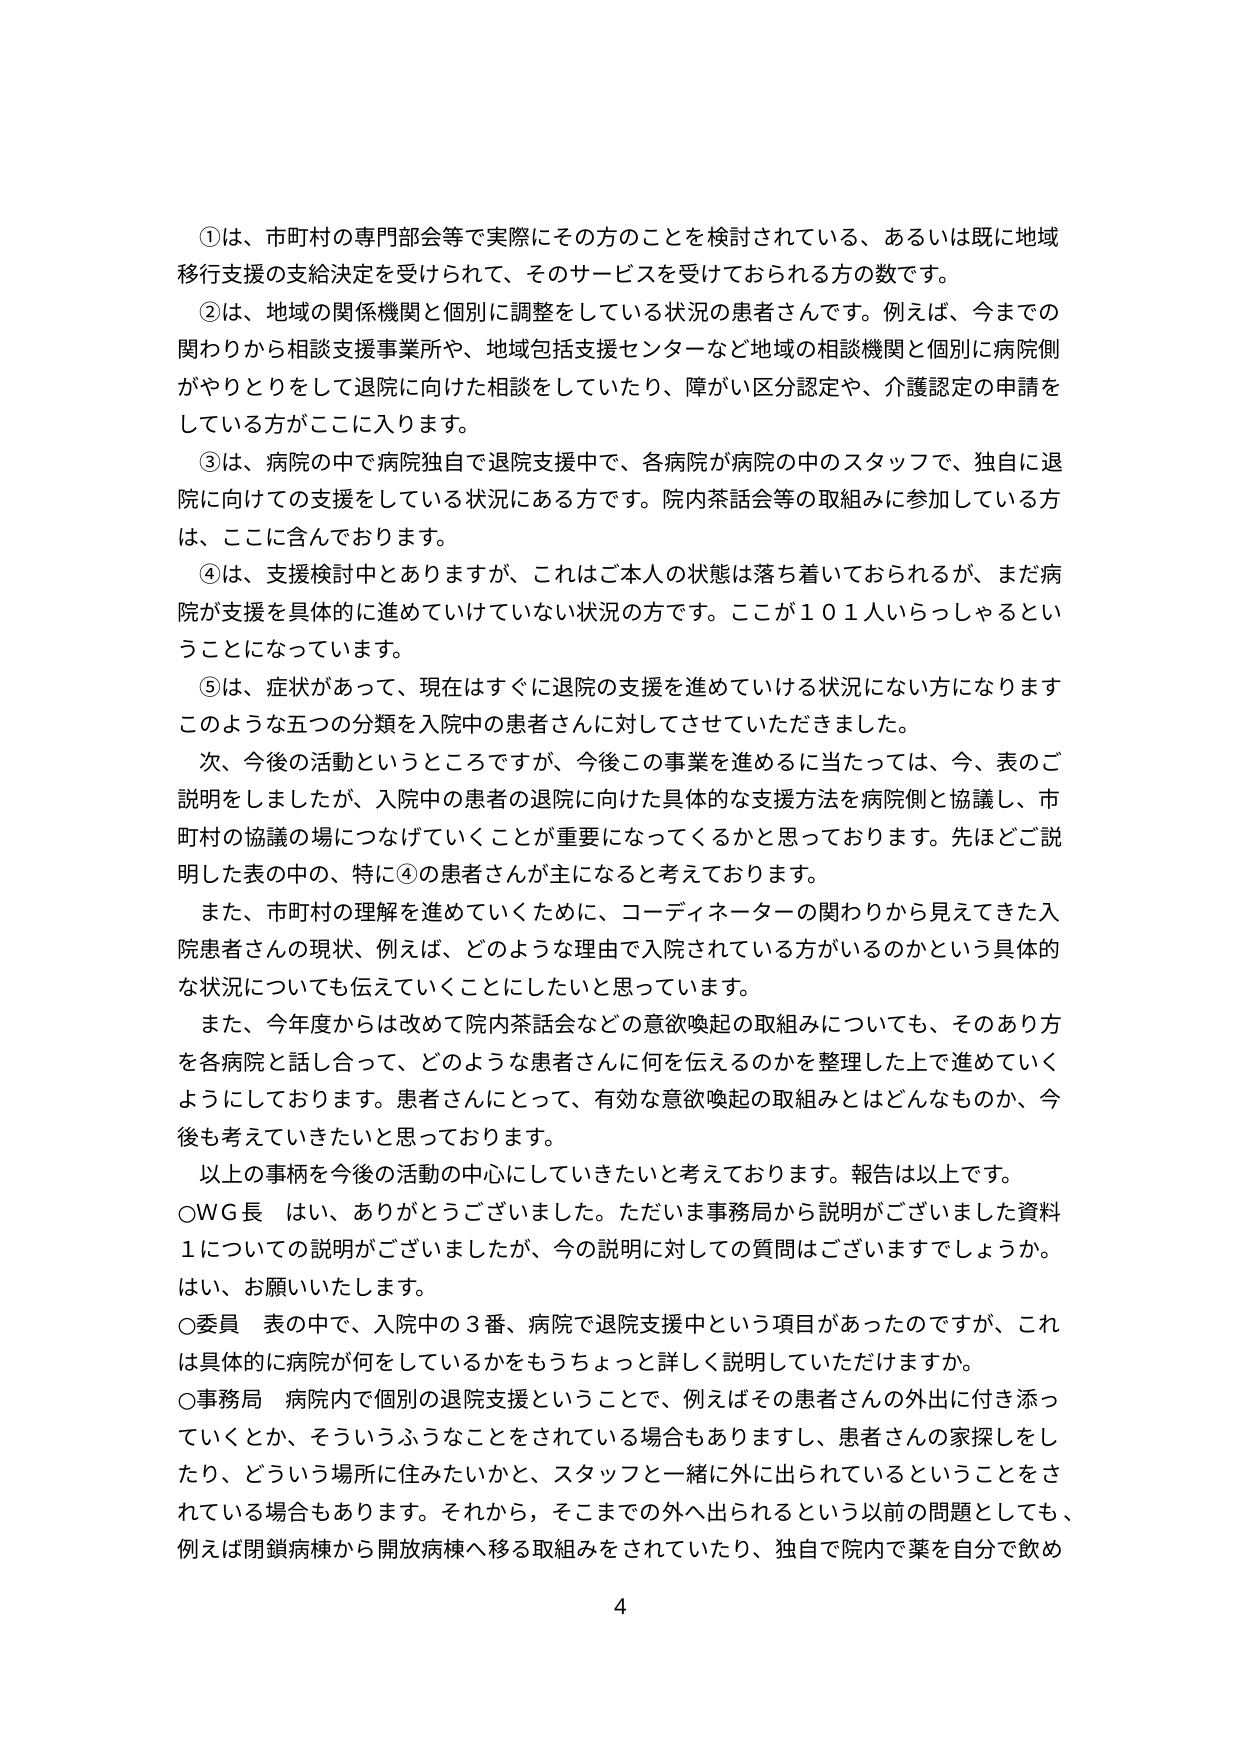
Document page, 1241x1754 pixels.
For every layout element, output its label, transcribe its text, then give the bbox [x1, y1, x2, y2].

text ○ＷＧ長 はい、ありがとうございました。ただいま事務局から説明がございました資料１についての説明がございましたが、今の説明に対しての質問はございますでしょうか。はい、お願いいたします。 [177, 1192, 1063, 1304]
text また、今年度からは改めて院内茶話会などの意欲喚起の取組みについても、そのあり方を各病院と話し合って、どのような患者さんに何を伝えるのかを整理した上で進めていくようにしております。患者さんにとって、有効な意欲喚起の取組みとはどんなものか、今後も考えていきたいと思っております。 [177, 1004, 1063, 1154]
text ②は、地域の関係機関と個別に調整をしている状況の患者さんです。例えば、今までの関わりから相談支援事業所や、地域包括支援センターなど地域の相談機関と個別に病院側がやりとりをして退院に向けた相談をしていたり、障がい区分認定や、介護認定の申請をしている方がここに入ります。 [177, 292, 1063, 442]
text ④は、支援検討中とありますが、これはご本人の状態は落ち着いておられるが、まだ病院が支援を具体的に進めていけていない状況の方です。ここが１０１人いらっしゃるということになっています。 [177, 554, 1063, 667]
text ①は、市町村の専門部会等で実際にその方のことを検討されている、あるいは既に地域移行支援の支給決定を受けられて、そのサービスを受けておられる方の数です。 [177, 217, 1063, 292]
text ⑤は、症状があって、現在はすぐに退院の支援を進めていける状況にない方になります。このような五つの分類を入院中の患者さんに対してさせていただきました。 [177, 667, 1063, 742]
text ○委員 表の中で、入院中の３番、病院で退院支援中という項目があったのですが、これは具体的に病院が何をしているかをもうちょっと詳しく説明していただけますか。 [177, 1304, 1063, 1379]
text ③は、病院の中で病院独自で退院支援中で、各病院が病院の中のスタッフで、独自に退院に向けての支援をしている状況にある方です。院内茶話会等の取組みに参加している方は、ここに含んでおります。 [177, 442, 1063, 554]
text また、市町村の理解を進めていくために、コーディネーターの関わりから見えてきた入院患者さんの現状、例えば、どのような理由で入院されている方がいるのかという具体的な状況についても伝えていくことにしたいと思っています。 [177, 892, 1063, 1004]
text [177, 1379, 1063, 1567]
text 以上の事柄を今後の活動の中心にしていきたいと考えております。報告は以上です。 [177, 1154, 1063, 1192]
text 次、今後の活動というところですが、今後この事業を進めるに当たっては、今、表のご説明をしましたが、入院中の患者の退院に向けた具体的な支援方法を病院側と協議し、市町村の協議の場につなげていくことが重要になってくるかと思っております。先ほどご説明した表の中の、特に④の患者さんが主になると考えております。 [177, 742, 1063, 892]
